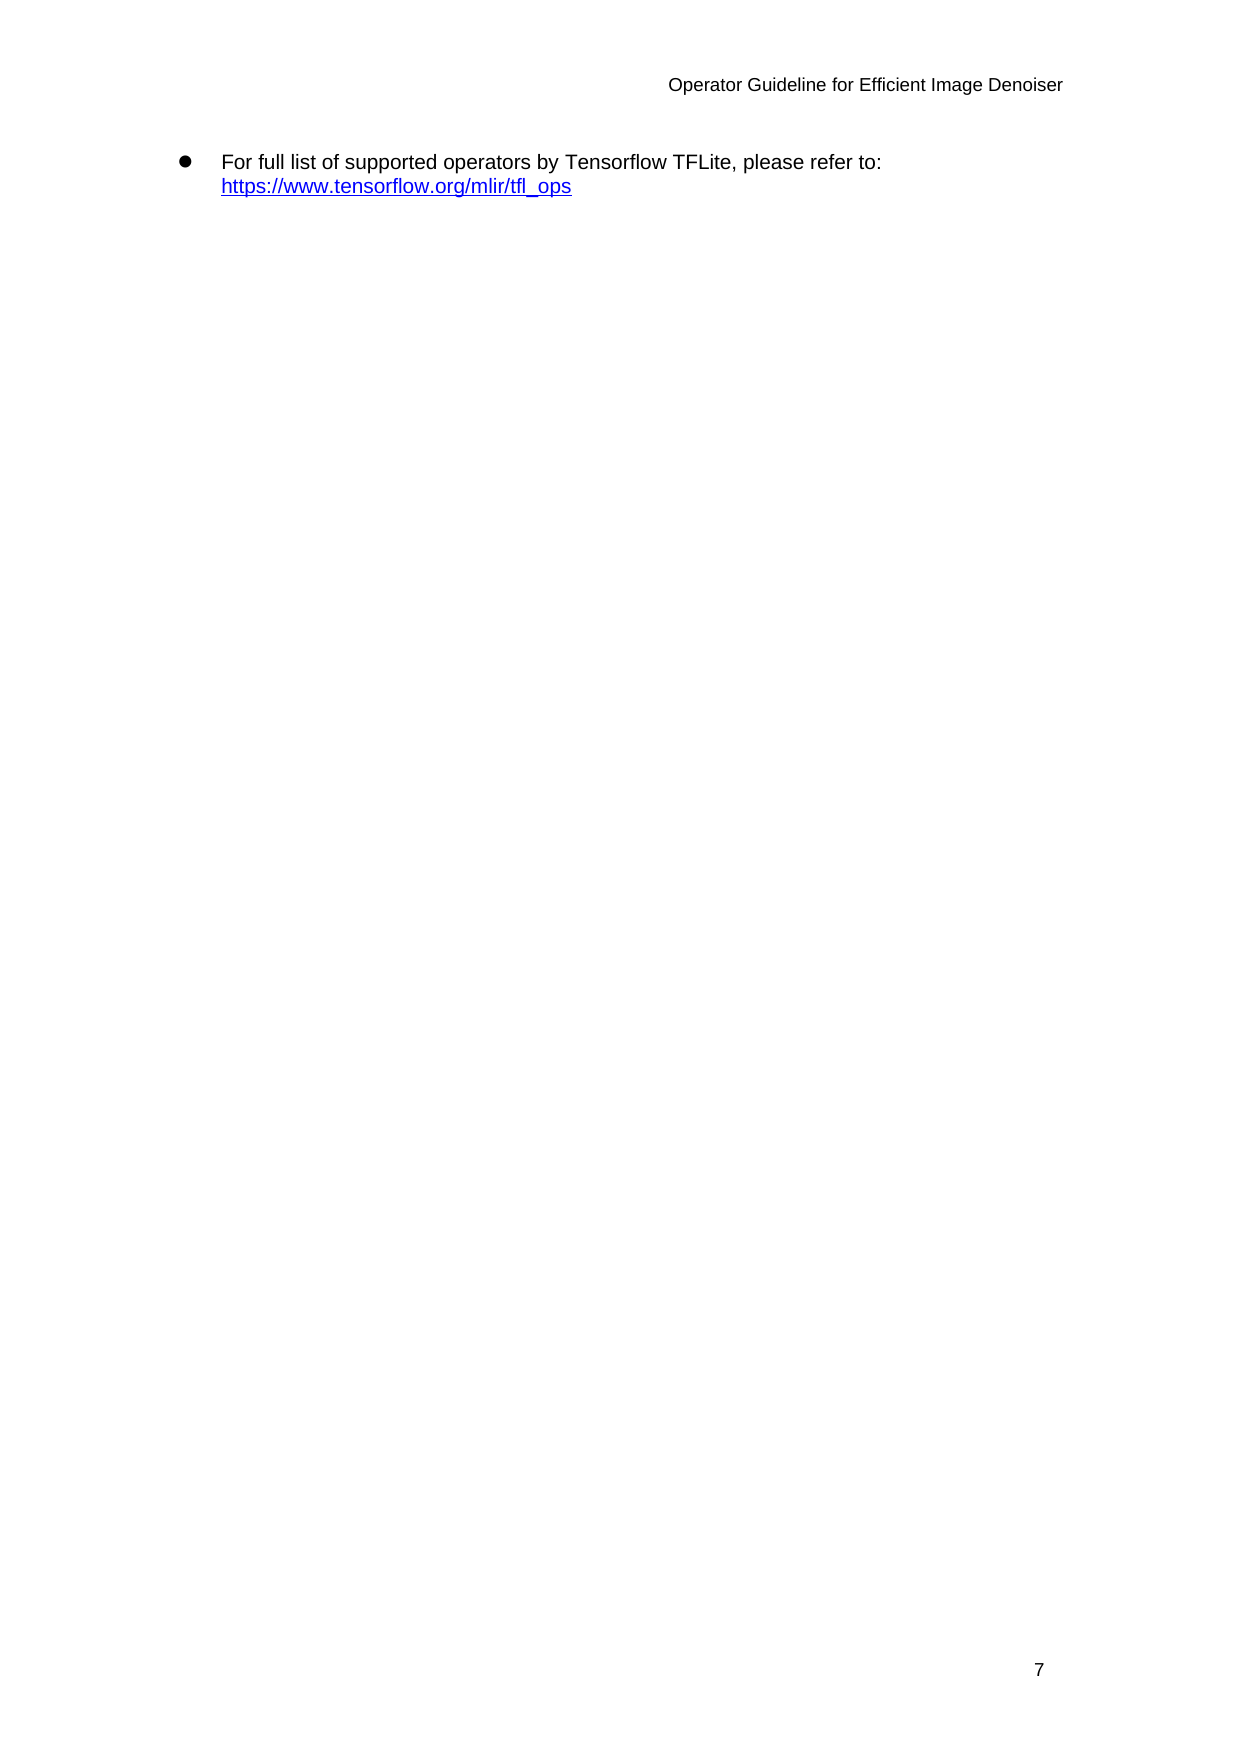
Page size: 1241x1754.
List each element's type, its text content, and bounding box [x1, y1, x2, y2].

list For full list of supported operators by Tensorflow TFLite, please refer to: https://www.tensorflow.org/mlir/tfl_ops [177, 150, 1063, 198]
